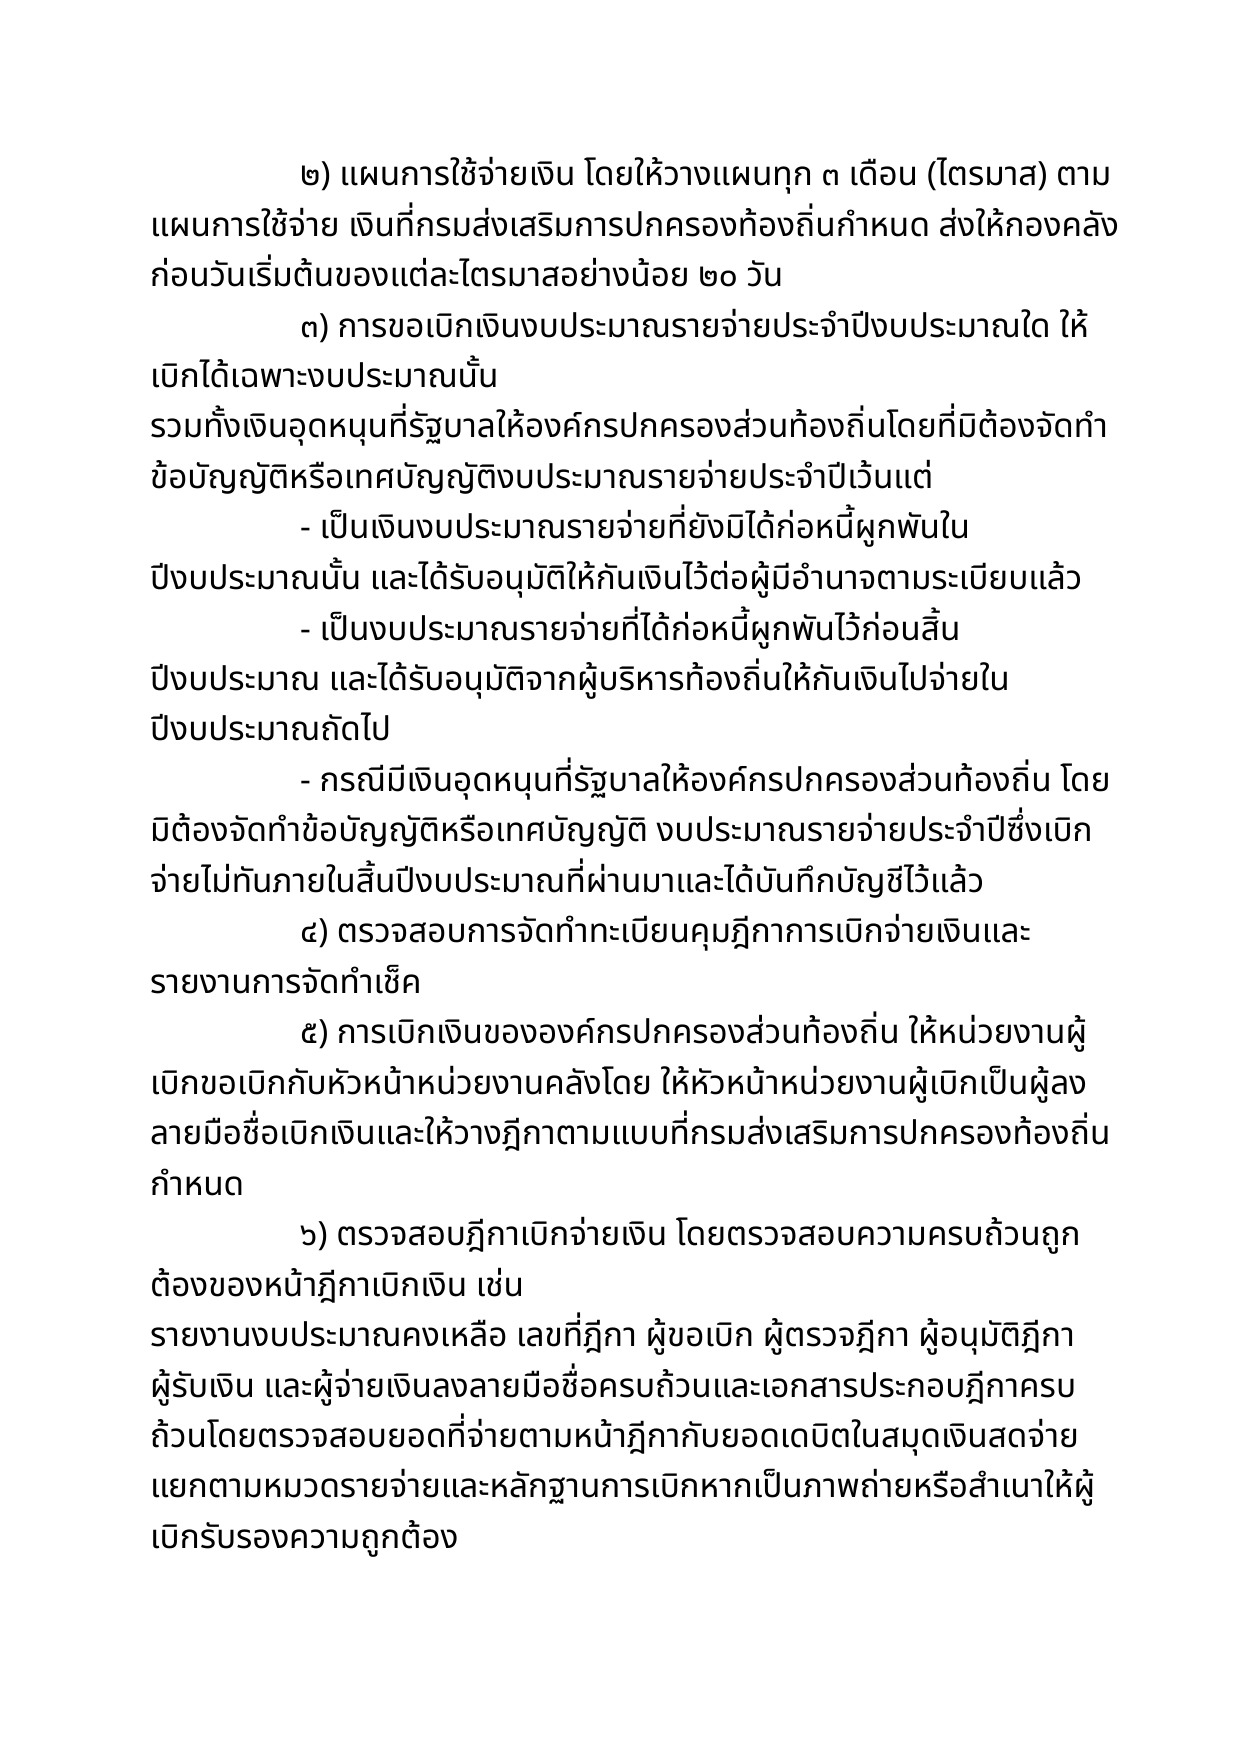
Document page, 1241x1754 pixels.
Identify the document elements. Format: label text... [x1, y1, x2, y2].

text - กรณีมีเงินอุดหนุนที่รัฐบาลให้องค์กรปกครองส่วนท้องถิ่น โดยมิต้องจัดทำข้อบัญญัติหรือเทศบัญญัติ งบประมาณรายจ่ายประจำปีซึ่งเบิกจ่ายไม่ทันภายในสิ้นปีงบประมาณที่ผ่านมาและได้บันทึกบัญชีไว้แล้ว [150, 756, 1122, 907]
text ๒) แผนการใช้จ่ายเงิน โดยให้วางแผนทุก ๓ เดือน (ไตรมาส) ตามแผนการใช้จ่าย เงินที่กรมส่งเสริมการปกครองท้องถิ่นกำหนด ส่งให้กองคลังก่อนวันเริ่มต้นของแต่ละไตรมาสอย่างน้อย ๒๐ วัน [150, 150, 1122, 301]
text - เป็นงบประมาณรายจ่ายที่ได้ก่อหนี้ผูกพันไว้ก่อนสิ้นปีงบประมาณ และได้รับอนุมัติจากผู้บริหารท้องถิ่นให้กันเงินไปจ่ายในปีงบประมาณถัดไป [150, 604, 1122, 756]
text ๔) ตรวจสอบการจัดทำทะเบียนคุมฎีกาการเบิกจ่ายเงินและรายงานการจัดทำเช็ค [150, 907, 1122, 1008]
text รายงานงบประมาณคงเหลือ เลขที่ฎีกา ผู้ขอเบิก ผู้ตรวจฎีกา ผู้อนุมัติฎีกา ผู้รับเงิน และผู้จ่ายเงินลงลายมือชื่อครบถ้วนและเอกสารประกอบฎีกาครบถ้วนโดยตรวจสอบยอดที่จ่ายตามหน้าฎีกากับยอดเดบิตในสมุดเงินสดจ่ายแยกตามหมวดรายจ่ายและหลักฐานการเบิกหากเป็นภาพถ่ายหรือสำเนาให้ผู้เบิกรับรองความถูกต้อง [150, 1311, 1122, 1563]
text ๖) ตรวจสอบฎีกาเบิกจ่ายเงิน โดยตรวจสอบความครบถ้วนถูกต้องของหน้าฎีกาเบิกเงิน เช่น [150, 1210, 1122, 1311]
text รวมทั้งเงินอุดหนุนที่รัฐบาลให้องค์กรปกครองส่วนท้องถิ่นโดยที่มิต้องจัดทำข้อบัญญัติหรือเทศบัญญัติงบประมาณรายจ่ายประจำปีเว้นแต่ [150, 402, 1122, 503]
text - เป็นเงินงบประมาณรายจ่ายที่ยังมิได้ก่อหนี้ผูกพันในปีงบประมาณนั้น และได้รับอนุมัติให้กันเงินไว้ต่อผู้มีอำนาจตามระเบียบแล้ว [150, 503, 1122, 604]
text ๕) การเบิกเงินขององค์กรปกครองส่วนท้องถิ่น ให้หน่วยงานผู้เบิกขอเบิกกับหัวหน้าหน่วยงานคลังโดย ให้หัวหน้าหน่วยงานผู้เบิกเป็นผู้ลงลายมือชื่อเบิกเงินและให้วางฎีกาตามแบบที่กรมส่งเสริมการปกครองท้องถิ่นกำหนด [150, 1008, 1122, 1210]
text ๓) การขอเบิกเงินงบประมาณรายจ่ายประจำปีงบประมาณใด ให้เบิกได้เฉพาะงบประมาณนั้น [150, 301, 1122, 402]
